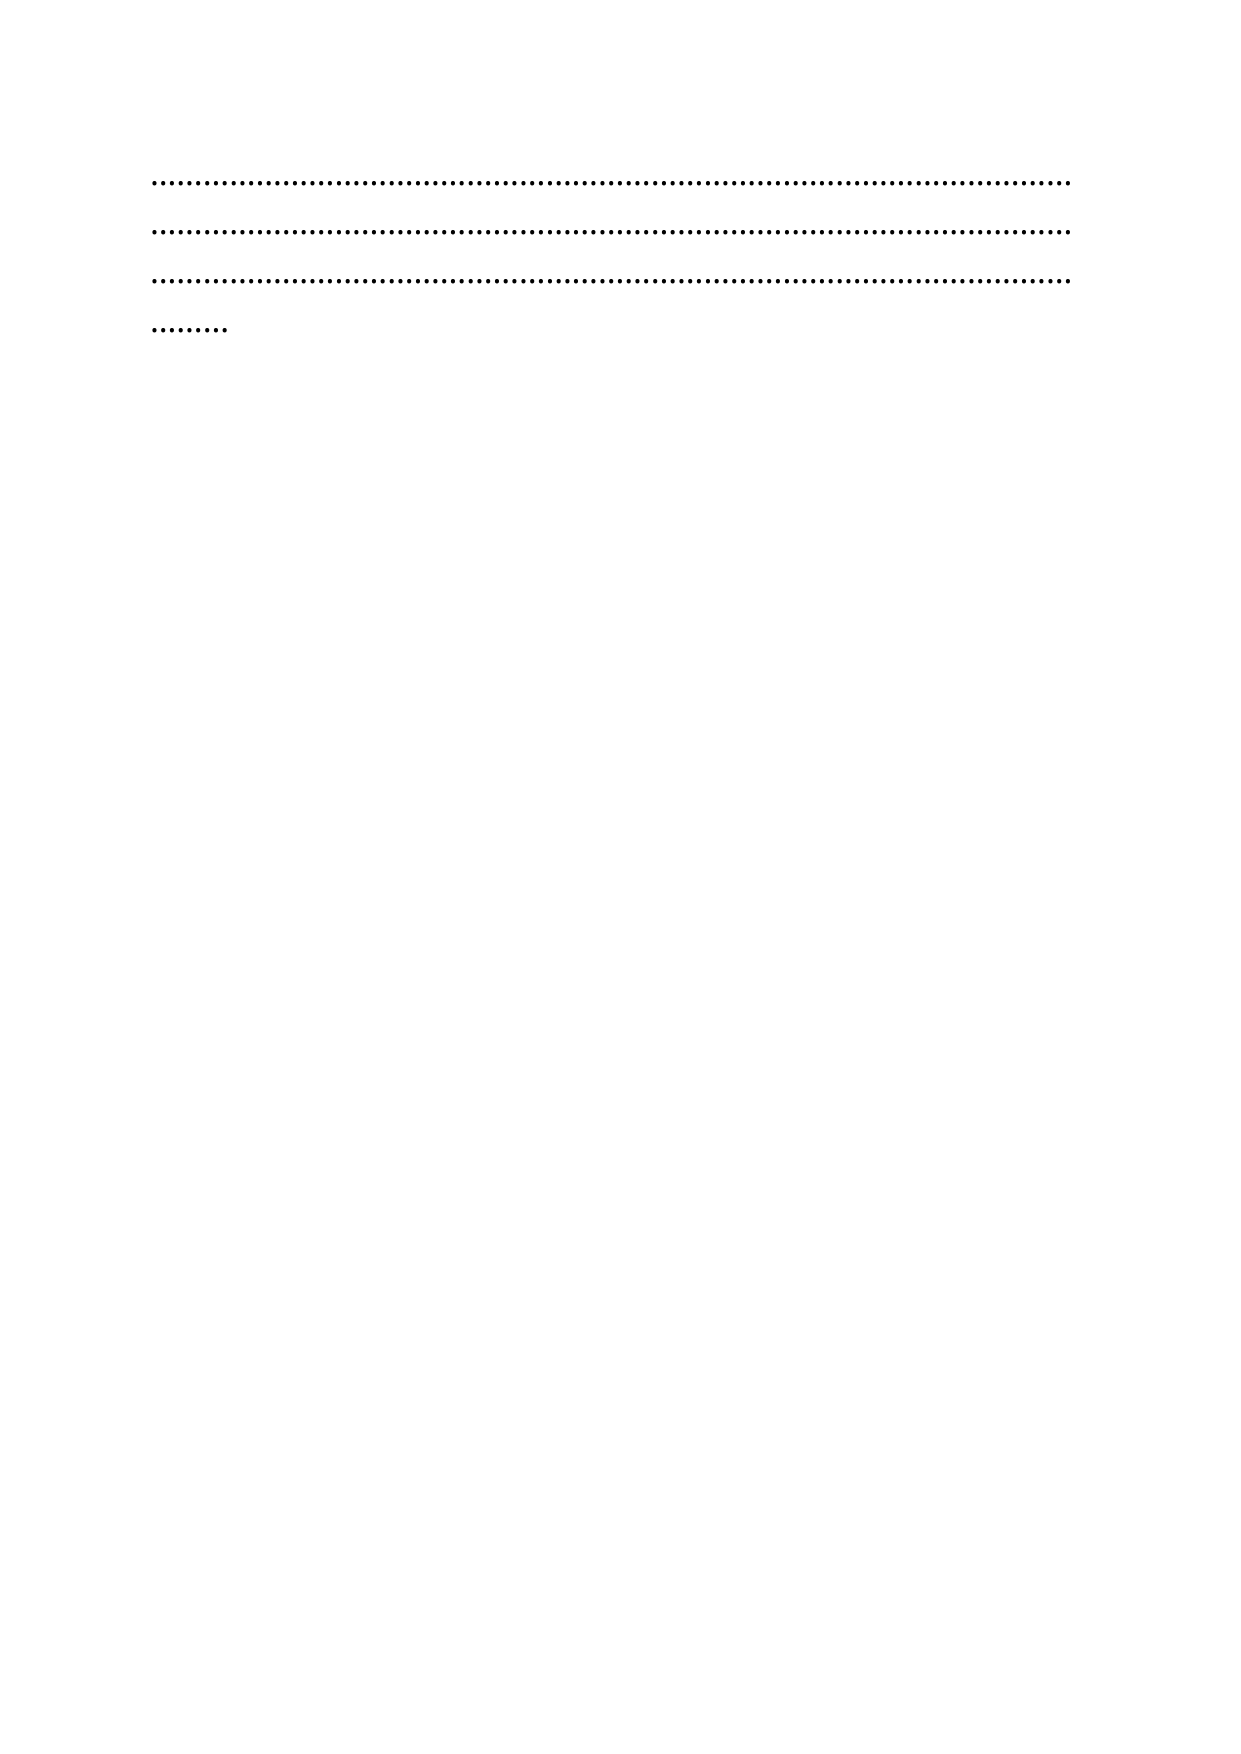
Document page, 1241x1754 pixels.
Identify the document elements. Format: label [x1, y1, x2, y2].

text [150, 150, 1090, 342]
